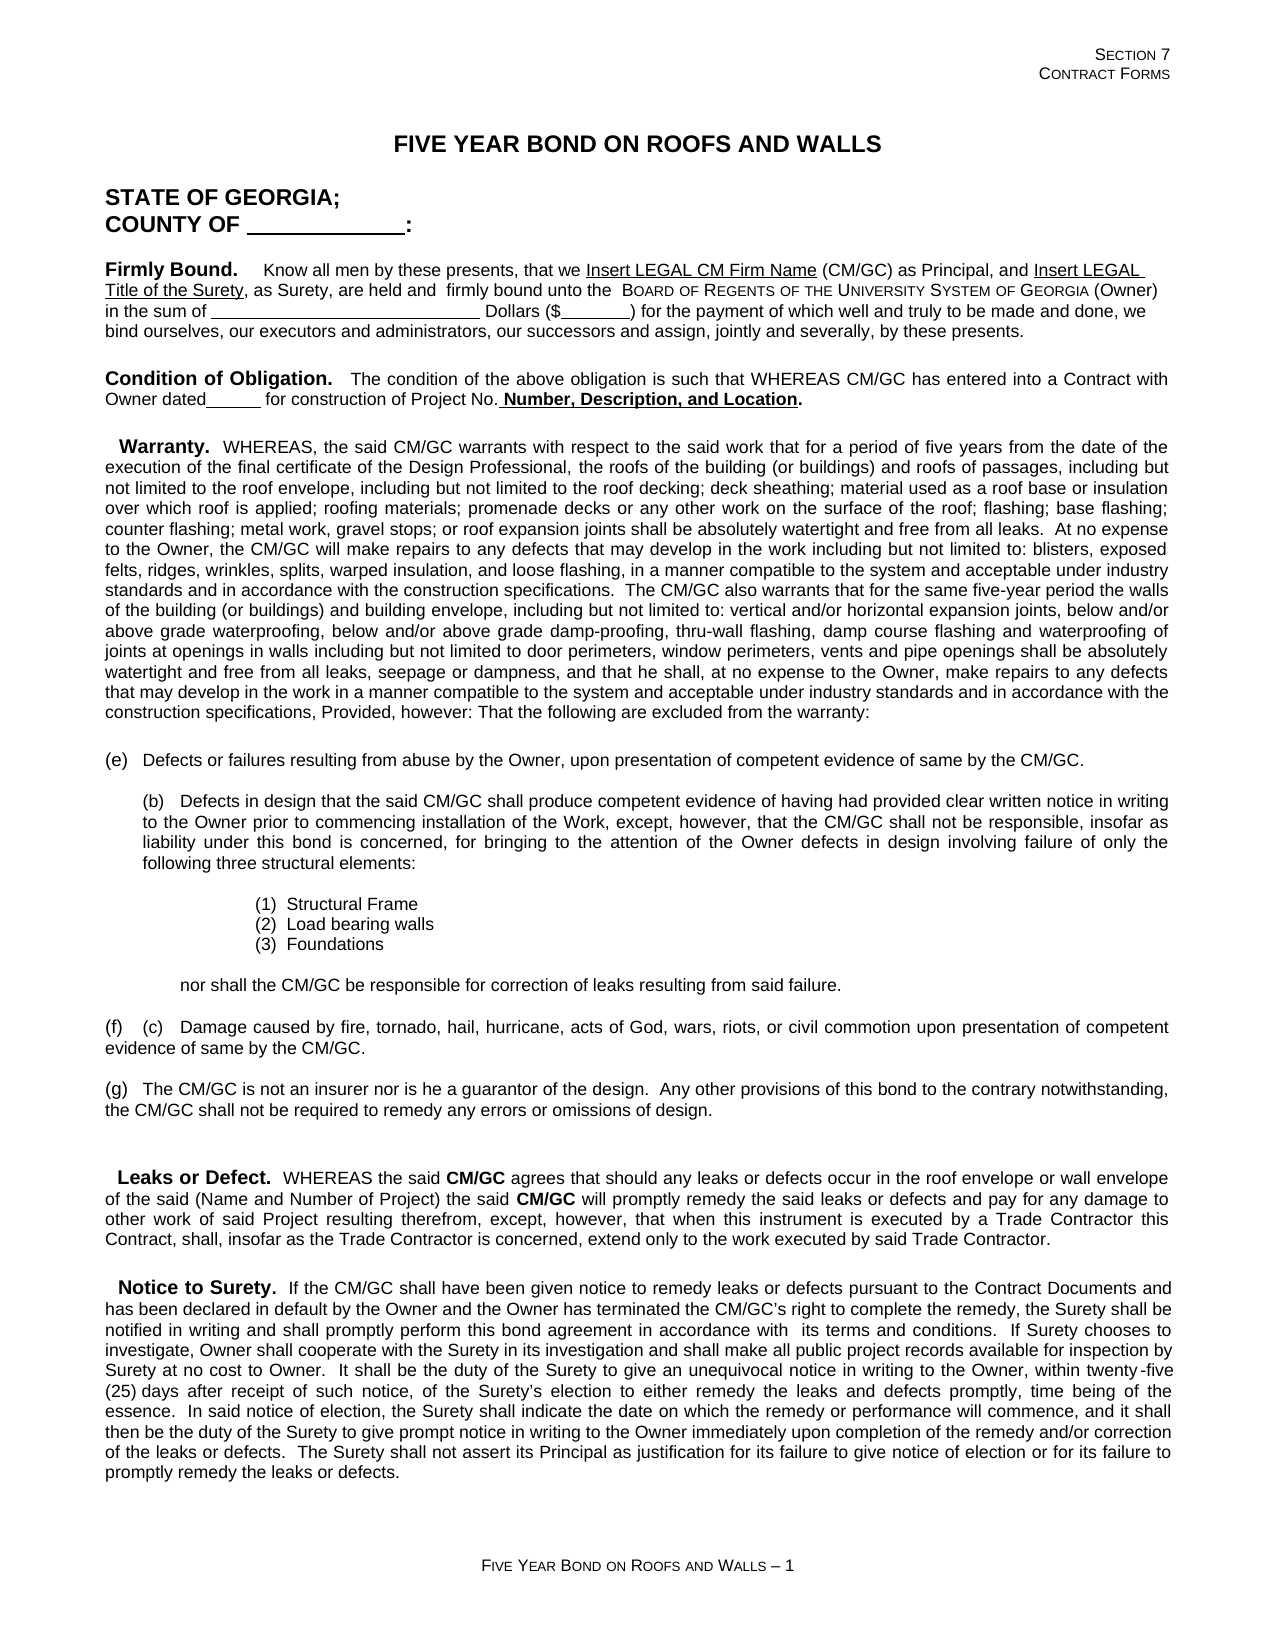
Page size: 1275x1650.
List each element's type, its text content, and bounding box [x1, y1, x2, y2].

text nor shall the CM/GC be responsible for correction of leaks resulting from said failure. [180, 975, 1170, 995]
text (b) Defects in design that the said CM/GC shall produce competent evidence of having had provided clear written notice in writing to the Owner prior to commencing installation of the Work, except, however, that the CM/GC shall not be responsible, insofar as liability under this bond is concerned, for bringing to the attention of the Owner defects in design involving failure of only the following three structural elements: [142, 791, 1170, 873]
subtitle Condition of Obligation. The condition of the above obligation is such that WHEREAS CM/GC has entered into a Contract with Owner dated for construction of Project No. Number, Description, and Location. [105, 366, 1170, 409]
text (2) Load bearing walls [255, 914, 1170, 934]
subtitle FIVE YEAR BOND ON ROOFS AND WALLS [105, 130, 1170, 158]
list (c) Damage caused by fire, tornado, hail, hurricane, acts of God, wars, riots, or civil commotion upon presentation of competent evidence of same by the CM/GC. [105, 1016, 1170, 1058]
subtitle Warranty. WHEREAS, the said CM/GC warrants with respect to the said work that for a period of five years from the date of the execution of the final certificate of the Design Professional, the roofs of the building (or buildings) and roofs of passages, including but not limited to the roof envelope, including but not limited to the roof decking; deck sheathing; material used as a roof base or insulation over which roof is applied; roofing materials; promenade decks or any other work on the surface of the roof; flashing; base flashing; counter flashing; metal work, gravel stops; or roof expansion joints shall be absolutely watertight and free from all leaks. At no expense to the Owner, the CM/GC will make repairs to any defects that may develop in the work including but not limited to: blisters, exposed felts, ridges, wrinkles, splits, warped insulation, and loose flashing, in a manner compatible to the system and acceptable under industry standards and in accordance with the construction specifications. The CM/GC also warrants that for the same five-year period the walls of the building (or buildings) and building envelope, including but not limited to: vertical and/or horizontal expansion joints, below and/or above grade waterproofing, below and/or above grade damp-proofing, thru-wall flashing, damp course flashing and waterproofing of joints at openings in walls including but not limited to door perimeters, window perimeters, vents and pipe openings shall be absolutely watertight and free from all leaks, seepage or dampness, and that he shall, at no expense to the Owner, make repairs to any defects that may develop in the work in a manner compatible to the system and acceptable under industry standards and in accordance with the construction specifications, Provided, however: That the following are excluded from the warranty: [105, 434, 1170, 723]
list Defects or failures resulting from abuse by the Owner, upon presentation of competent evidence of same by the CM/GC. [105, 749, 1170, 771]
text COUNTY OF : [105, 211, 1170, 237]
text Notice to Surety. If the CM/GC shall have been given notice to remedy leaks or defects pursuant to the Contract Documents and has been declared in default by the Owner and the Owner has terminated the CM/GC’s right to complete the remedy, the Surety shall be notified in writing and shall promptly perform this bond agreement in accordance with its terms and conditions. If Surety chooses to investigate, Owner shall cooperate with the Surety in its investigation and shall make all public project records available for inspection by Surety at no cost to Owner. It shall be the duty of the Surety to give an unequivocal notice in writing to the Owner, within twenty-five (25) days after receipt of such notice, of the Surety’s election to either remedy the leaks and defects promptly, time being of the essence. In said notice of election, the Surety shall indicate the date on which the remedy or performance will commence, and it shall then be the duty of the Surety to give prompt notice in writing to the Owner immediately upon completion of the remedy and/or correction of the leaks or defects. The Surety shall not assert its Principal as justification for its failure to give notice of election or for its failure to promptly remedy the leaks or defects. [105, 1276, 1174, 1483]
list The CM/GC is not an insurer nor is he a guarantor of the design. Any other provisions of this bond to the contrary notwithstanding, the CM/GC shall not be required to remedy any errors or omissions of design. [105, 1078, 1170, 1120]
subtitle Leaks or Defect. WHEREAS the said CM/GC agrees that should any leaks or defects occur in the roof envelope or wall envelope of the said (Name and Number of Project) the said CM/GC will promptly remedy the said leaks or defects and pay for any damage to other work of said Project resulting therefrom, except, however, that when this instrument is executed by a Trade Contractor this Contract, shall, insofar as the Trade Contractor is concerned, extend only to the work executed by said Trade Contractor. [105, 1166, 1170, 1249]
text (3) Foundations [255, 934, 1170, 954]
text STATE OF GEORGIA; [105, 184, 1170, 211]
text (1) Structural Frame [255, 893, 1170, 914]
text Firmly Bound. Know all men by these presents, that we Insert LEGAL CM Firm Name (CM/GC) as Principal, and Insert LEGAL Title of the Surety, as Surety, are held and firmly bound unto the Board of Regents of the University System of Georgia (Owner) in the sum of Dollars ($ ) for the payment of which well and truly to be made and done, we bind ourselves, our executors and administrators, our successors and assign, jointly and severally, by these presents. [105, 257, 1170, 341]
